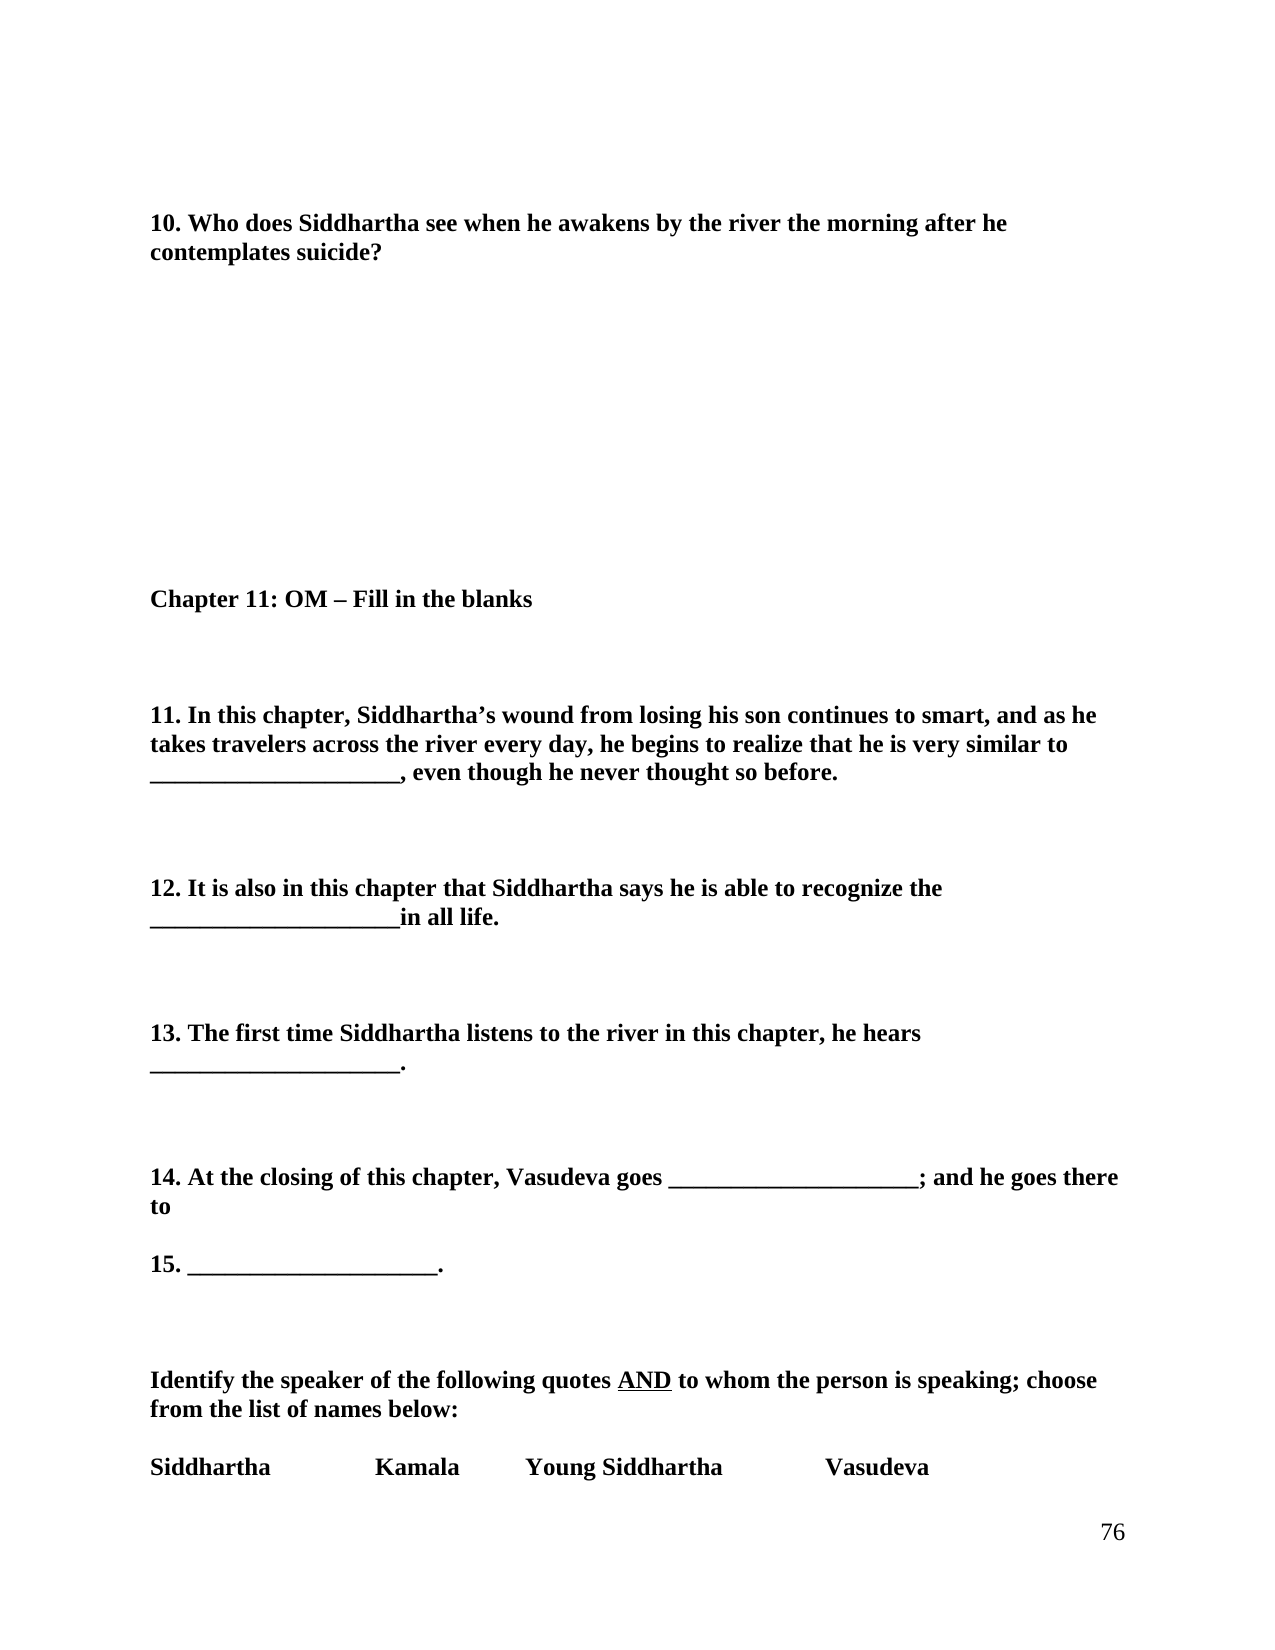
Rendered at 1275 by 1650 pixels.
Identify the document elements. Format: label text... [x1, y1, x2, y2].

text 12. It is also in this chapter that Siddhartha says he is able to recognize the ____________________in all life. [150, 873, 1125, 931]
text 15. ____________________. [150, 1249, 1125, 1278]
text 11. In this chapter, Siddhartha’s wound from losing his son continues to smart, and as he takes travelers across the river every day, he begins to realize that he is very similar to ____________________, even though he never thought so before. [150, 700, 1125, 786]
text 13. The first time Siddhartha listens to the river in this chapter, he hears ____________________. [150, 1018, 1125, 1075]
text Identify the speaker of the following quotes AND to whom the person is speaking; choose from the list of names below: [150, 1365, 1125, 1422]
text 10. Who does Siddhartha see when he awakens by the river the morning after he contemplates suicide? [150, 208, 1125, 265]
text Siddhartha Kamala Young Siddhartha Vasudeva [150, 1452, 1125, 1480]
text Chapter 11: OM – Fill in the blanks [150, 584, 1125, 613]
text 14. At the closing of this chapter, Vasudeva goes ____________________; and he goes there to [150, 1162, 1125, 1220]
